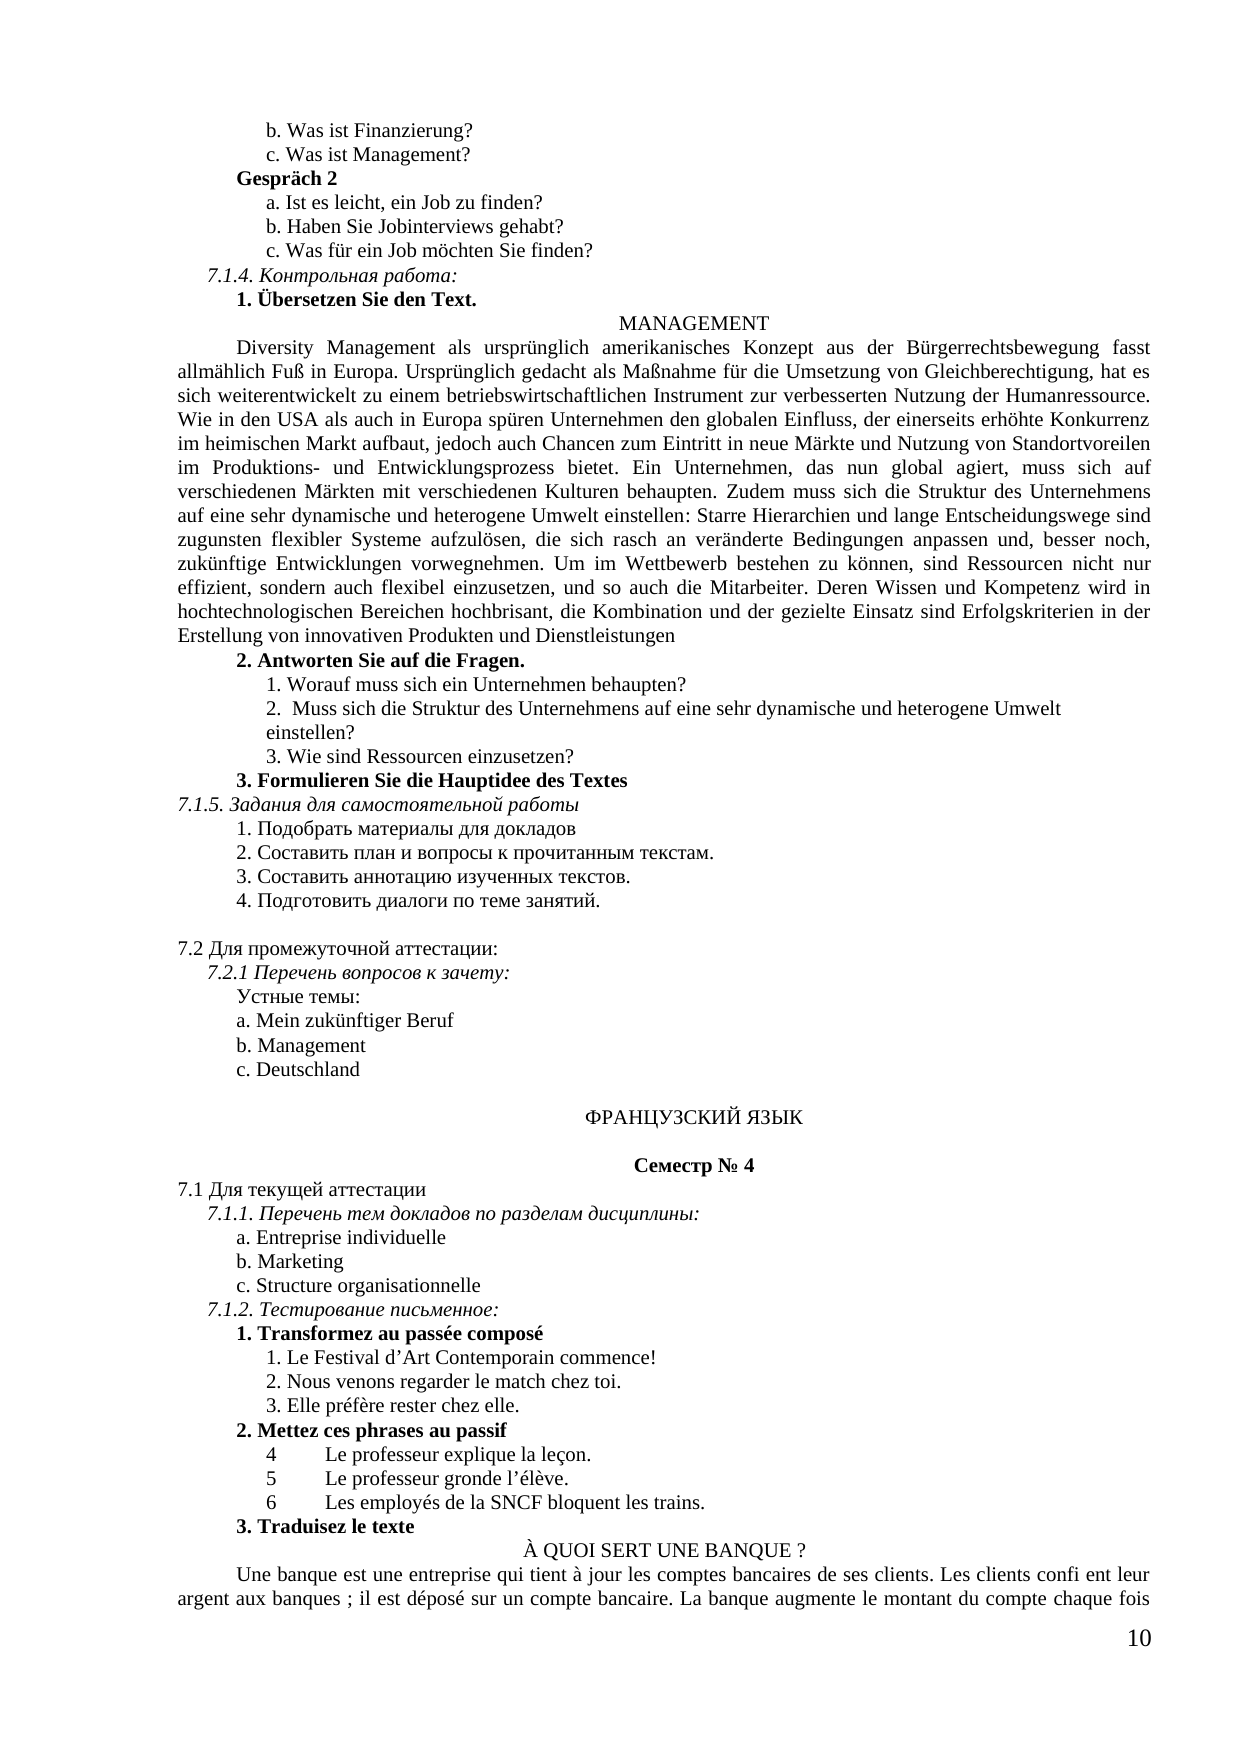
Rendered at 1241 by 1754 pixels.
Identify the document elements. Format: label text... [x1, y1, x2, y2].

text 2. Nous venons regarder le match chez toi. [177, 1369, 1152, 1393]
text a. Mein zukünftiger Beruf [236, 1008, 1152, 1032]
text 3. Wie sind Ressourcen einzusetzen? [266, 744, 1152, 768]
text Семестр № 4 [236, 1153, 1152, 1177]
text a. Entreprise individuelle [177, 1225, 1152, 1249]
text 7.1.5. Задания для самостоятельной работы [177, 792, 1152, 816]
text 7.2.1 Перечень вопросов к зачету: [207, 960, 1152, 984]
text c. Was für ein Job möchten Sie finden? [266, 238, 1152, 262]
text b. Haben Sie Jobinterviews gehabt? [266, 214, 1152, 238]
text c. Deutschland [236, 1057, 1152, 1081]
text 7.1.4. Контрольная работа: [207, 262, 1152, 287]
list 2. Составить план и вопросы к прочитанным текстам. [177, 840, 1152, 864]
text b. Management [236, 1032, 1152, 1057]
text b. Was ist Finanzierung? [266, 118, 1152, 142]
list 1. Подобрать материалы для докладов [177, 816, 1152, 840]
list Le professeur explique la leçon. [177, 1442, 1152, 1466]
text 7.2 Для промежуточной аттестации: [177, 936, 1152, 960]
text c. Was ist Management? [266, 142, 1152, 166]
text À QUOI SERT UNE BANQUE ? [177, 1538, 1152, 1562]
text MANAGEMENT [236, 311, 1152, 335]
text 2. Mettez ces phrases au passif [177, 1417, 1152, 1442]
text 2. Antworten Sie auf die Fragen. [236, 647, 1152, 672]
text 1. Übersetzen Sie den Text. [236, 287, 1152, 311]
text 7.1.1. Перечень тем докладов по разделам дисциплины: [177, 1201, 1152, 1225]
text 1. Transformez au passée composé [177, 1321, 1152, 1345]
text Diversity Management als ursprünglich amerikanisches Konzept aus der Bürgerrechtsbewegung fasst allmählich Fuß in Europa. Ursprünglich gedacht als Maßnahme für die Umsetzung von Gleichberechtigung, hat es sich weiterentwickelt zu einem betriebswirtschaftlichen Instrument zur verbesserten Nutzung der Humanressource. Wie in den USA als auch in Europa spüren Unternehmen den globalen Einfluss, der einerseits erhöhte Konkurrenz im heimischen Markt aufbaut, jedoch auch Chancen zum Eintritt in neue Märkte und Nutzung von Standortvoreilen im Produktions- und Entwicklungsprozess bietet. Ein Unternehmen, das nun global agiert, muss sich auf verschiedenen Märkten mit verschiedenen Kulturen behaupten. Zudem muss sich die Struktur des Unternehmens auf eine sehr dynamische und heterogene Umwelt einstellen: Starre Hierarchien und lange Entscheidungswege sind zugunsten flexibler Systeme aufzulösen, die sich rasch an veränderte Bedingungen anpassen und, besser noch, zukünftige Entwicklungen vorwegnehmen. Um im Wettbewerb bestehen zu können, sind Ressourcen nicht nur effizient, sondern auch flexibel einzusetzen, und so auch die Mitarbeiter. Deren Wissen und Kompetenz wird in hochtechnologischen Bereichen hochbrisant, die Kombination und der gezielte Einsatz sind Erfolgskriterien in der Erstellung von innovativen Produkten und Dienstleistungen [177, 335, 1152, 647]
text 2. Muss sich die Struktur des Unternehmens auf eine sehr dynamische und heterogene Umwelt einstellen? [266, 696, 1152, 744]
text 7.1.2. Тестирование письменное: [177, 1297, 1152, 1321]
list Traduisez le texte [177, 1514, 1152, 1538]
list 4. Подготовить диалоги по теме занятий. [177, 888, 1152, 912]
list Le professeur gronde l’élève. [177, 1466, 1152, 1490]
text 1. Worauf muss sich ein Unternehmen behaupten? [266, 672, 1152, 696]
text b. Marketing [177, 1249, 1152, 1273]
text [177, 1562, 1152, 1610]
text Gespräch 2 [236, 166, 1152, 190]
text a. Ist es leicht, ein Job zu finden? [266, 190, 1152, 214]
text 3. Formulieren Sie die Hauptidee des Textes [236, 768, 1152, 792]
text Устные темы: [236, 984, 1152, 1008]
list 3. Составить аннотацию изученных текстов. [177, 864, 1152, 888]
text 3. Elle préfère rester chez elle. [177, 1393, 1152, 1417]
text c. Structure organisationnelle [177, 1273, 1152, 1297]
list Les employés de la SNCF bloquent les trains. [177, 1490, 1152, 1514]
text 1. Le Festival d’Art Contemporain commence! [177, 1345, 1152, 1369]
text ФРАНЦУЗСКИЙ ЯЗЫК [236, 1105, 1152, 1129]
text 7.1 Для текущей аттестации [177, 1177, 1152, 1201]
